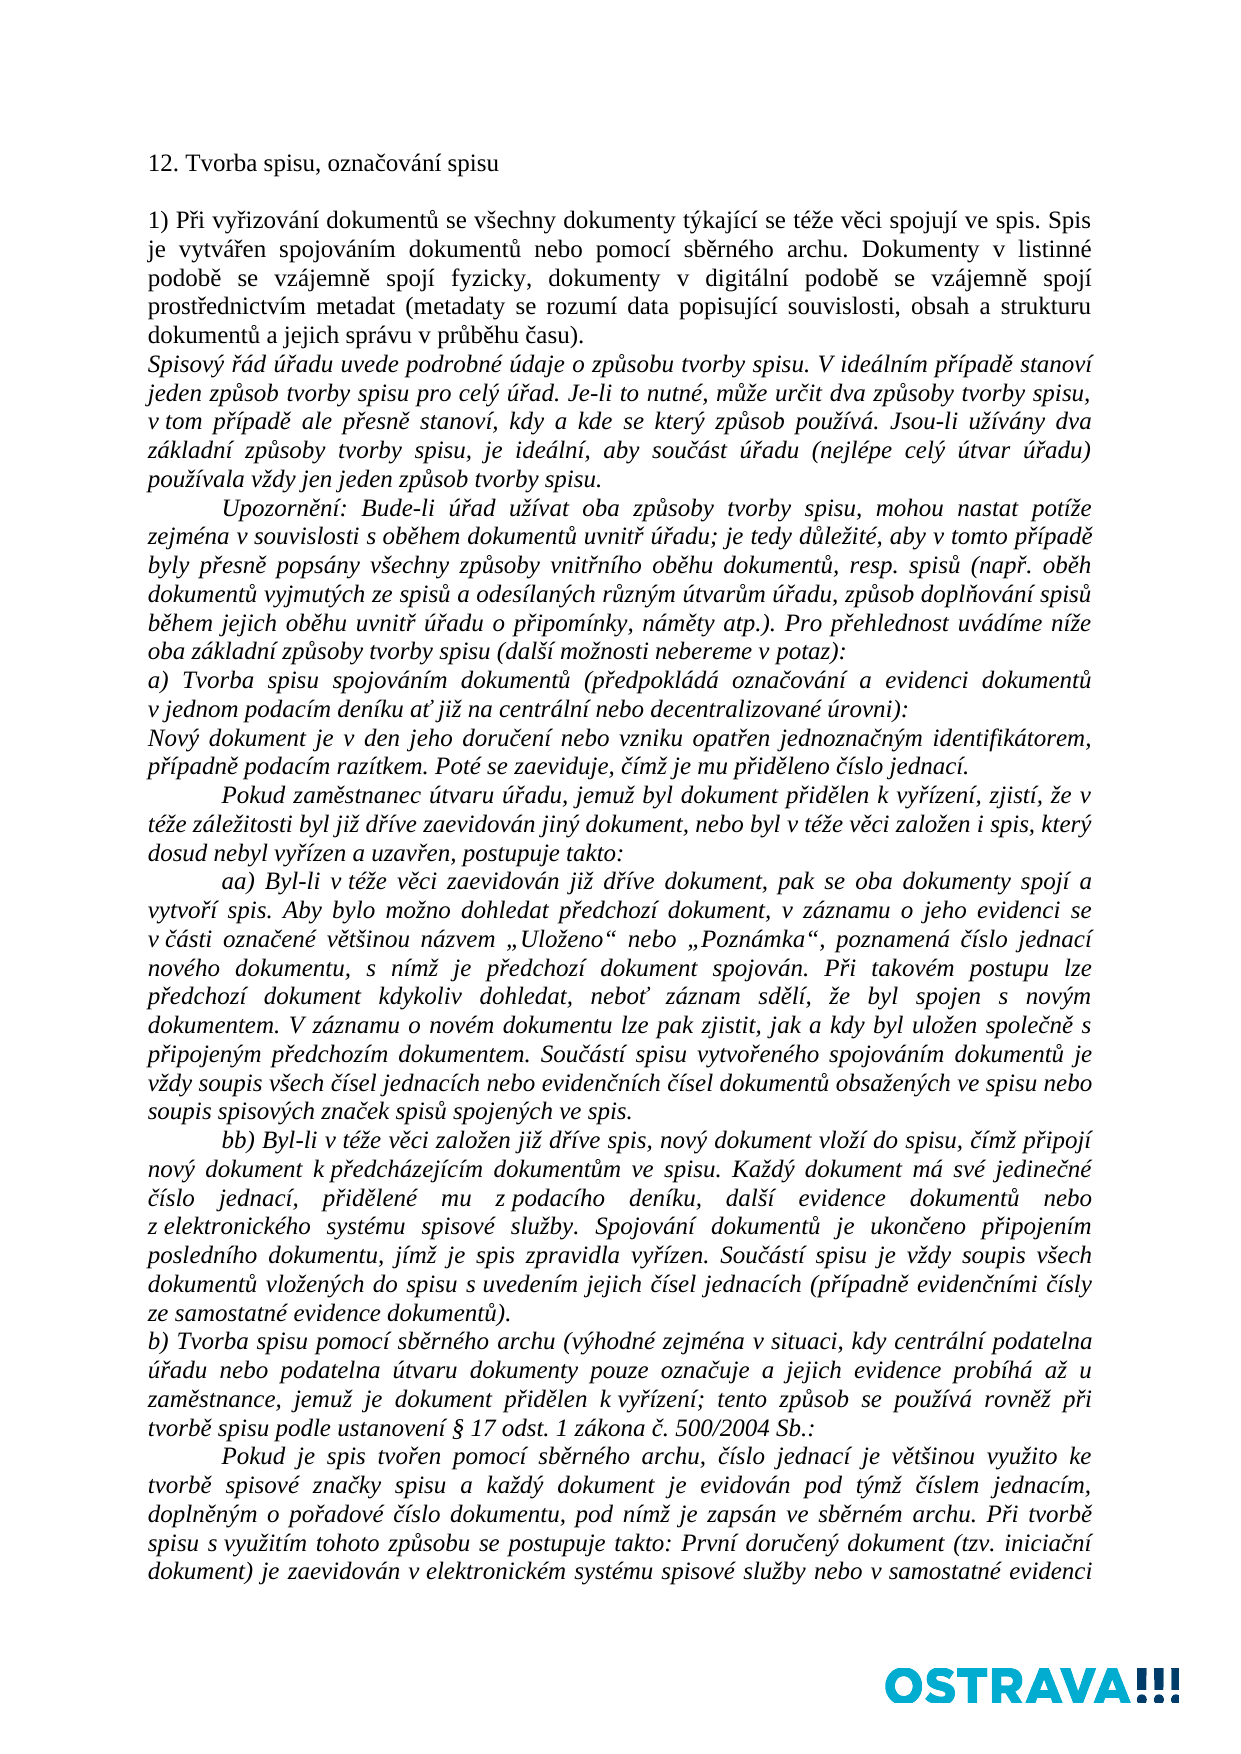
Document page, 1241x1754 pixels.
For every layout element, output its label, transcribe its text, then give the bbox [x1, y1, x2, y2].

picture [885, 1668, 1179, 1703]
text aa) Byl-li v téže věci zaevidován již dříve dokument, pak se oba dokumenty spojí a vytvoří spis. Aby bylo možno dohledat předchozí dokument, v záznamu o jeho evidenci se v části označené většinou názvem „Uloženo“ nebo „Poznámka“, poznamená číslo jednací nového dokumentu, s nímž je předchozí dokument spojován. Při takovém postupu lze předchozí dokument kdykoliv dohledat, neboť záznam sdělí, že byl spojen s novým dokumentem. V záznamu o novém dokumentu lze pak zjistit, jak a kdy byl uložen společně s připojeným předchozím dokumentem. Součástí spisu vytvořeného spojováním dokumentů je vždy soupis všech čísel jednacích nebo evidenčních čísel dokumentů obsažených ve spisu nebo soupis spisových značek spisů spojených ve spis. [148, 866, 1093, 1125]
text 12. Tvorba spisu, označování spisu [148, 148, 1093, 176]
text Upozornění: Bude-li úřad užívat oba způsoby tvorby spisu, mohou nastat potíže zejména v souvislosti s oběhem dokumentů uvnitř úřadu; je tedy důležité, aby v tomto případě byly přesně popsány všechny způsoby vnitřního oběhu dokumentů, resp. spisů (např. oběh dokumentů vyjmutých ze spisů a odesílaných různým útvarům úřadu, způsob doplňování spisů během jejich oběhu uvnitř úřadu o připomínky, náměty atp.). Pro přehlednost uvádíme níže oba základní způsoby tvorby spisu (další možnosti nebereme v potaz): [148, 493, 1093, 665]
text 1) Při vyřizování dokumentů se všechny dokumenty týkající se téže věci spojují ve spis. Spis je vytvářen spojováním dokumentů nebo pomocí sběrného archu. Dokumenty v listinné podobě se vzájemně spojí fyzicky, dokumenty v digitální podobě se vzájemně spojí prostřednictvím metadat (metadaty se rozumí data popisující souvislosti, obsah a strukturu dokumentů a jejich správu v průběhu času). [148, 205, 1093, 349]
text Nový dokument je v den jeho doručení nebo vzniku opatřen jednoznačným identifikátorem, případně podacím razítkem. Poté se zaeviduje, čímž je mu přiděleno číslo jednací. [148, 723, 1093, 780]
text Spisový řád úřadu uvede podrobné údaje o způsobu tvorby spisu. V ideálním případě stanoví jeden způsob tvorby spisu pro celý úřad. Je-li to nutné, může určit dva způsoby tvorby spisu, v tom případě ale přesně stanoví, kdy a kde se který způsob používá. Jsou-li užívány dva základní způsoby tvorby spisu, je ideální, aby součást úřadu (nejlépe celý útvar úřadu) používala vždy jen jeden způsob tvorby spisu. [148, 349, 1093, 493]
text b) Tvorba spisu pomocí sběrného archu (výhodné zejména v situaci, kdy centrální podatelna úřadu nebo podatelna útvaru dokumenty pouze označuje a jejich evidence probíhá až u zaměstnance, jemuž je dokument přidělen k vyřízení; tento způsob se používá rovněž při tvorbě spisu podle ustanovení § 17 odst. 1 zákona č. 500/2004 Sb.: [148, 1326, 1093, 1441]
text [148, 1441, 1093, 1585]
text bb) Byl-li v téže věci založen již dříve spis, nový dokument vloží do spisu, čímž připojí nový dokument k předcházejícím dokumentům ve spisu. Každý dokument má své jedinečné číslo jednací, přidělené mu z podacího deníku, další evidence dokumentů nebo z elektronického systému spisové služby. Spojování dokumentů je ukončeno připojením posledního dokumentu, jímž je spis zpravidla vyřízen. Součástí spisu je vždy soupis všech dokumentů vložených do spisu s uvedením jejich čísel jednacích (případně evidenčními čísly ze samostatné evidence dokumentů). [148, 1125, 1093, 1326]
text a) Tvorba spisu spojováním dokumentů (předpokládá označování a evidenci dokumentů v jednom podacím deníku ať již na centrální nebo decentralizované úrovni): [148, 665, 1093, 723]
text Pokud zaměstnanec útvaru úřadu, jemuž byl dokument přidělen k vyřízení, zjistí, že v téže záležitosti byl již dříve zaevidován jiný dokument, nebo byl v téže věci založen i spis, který dosud nebyl vyřízen a uzavřen, postupuje takto: [148, 780, 1093, 866]
